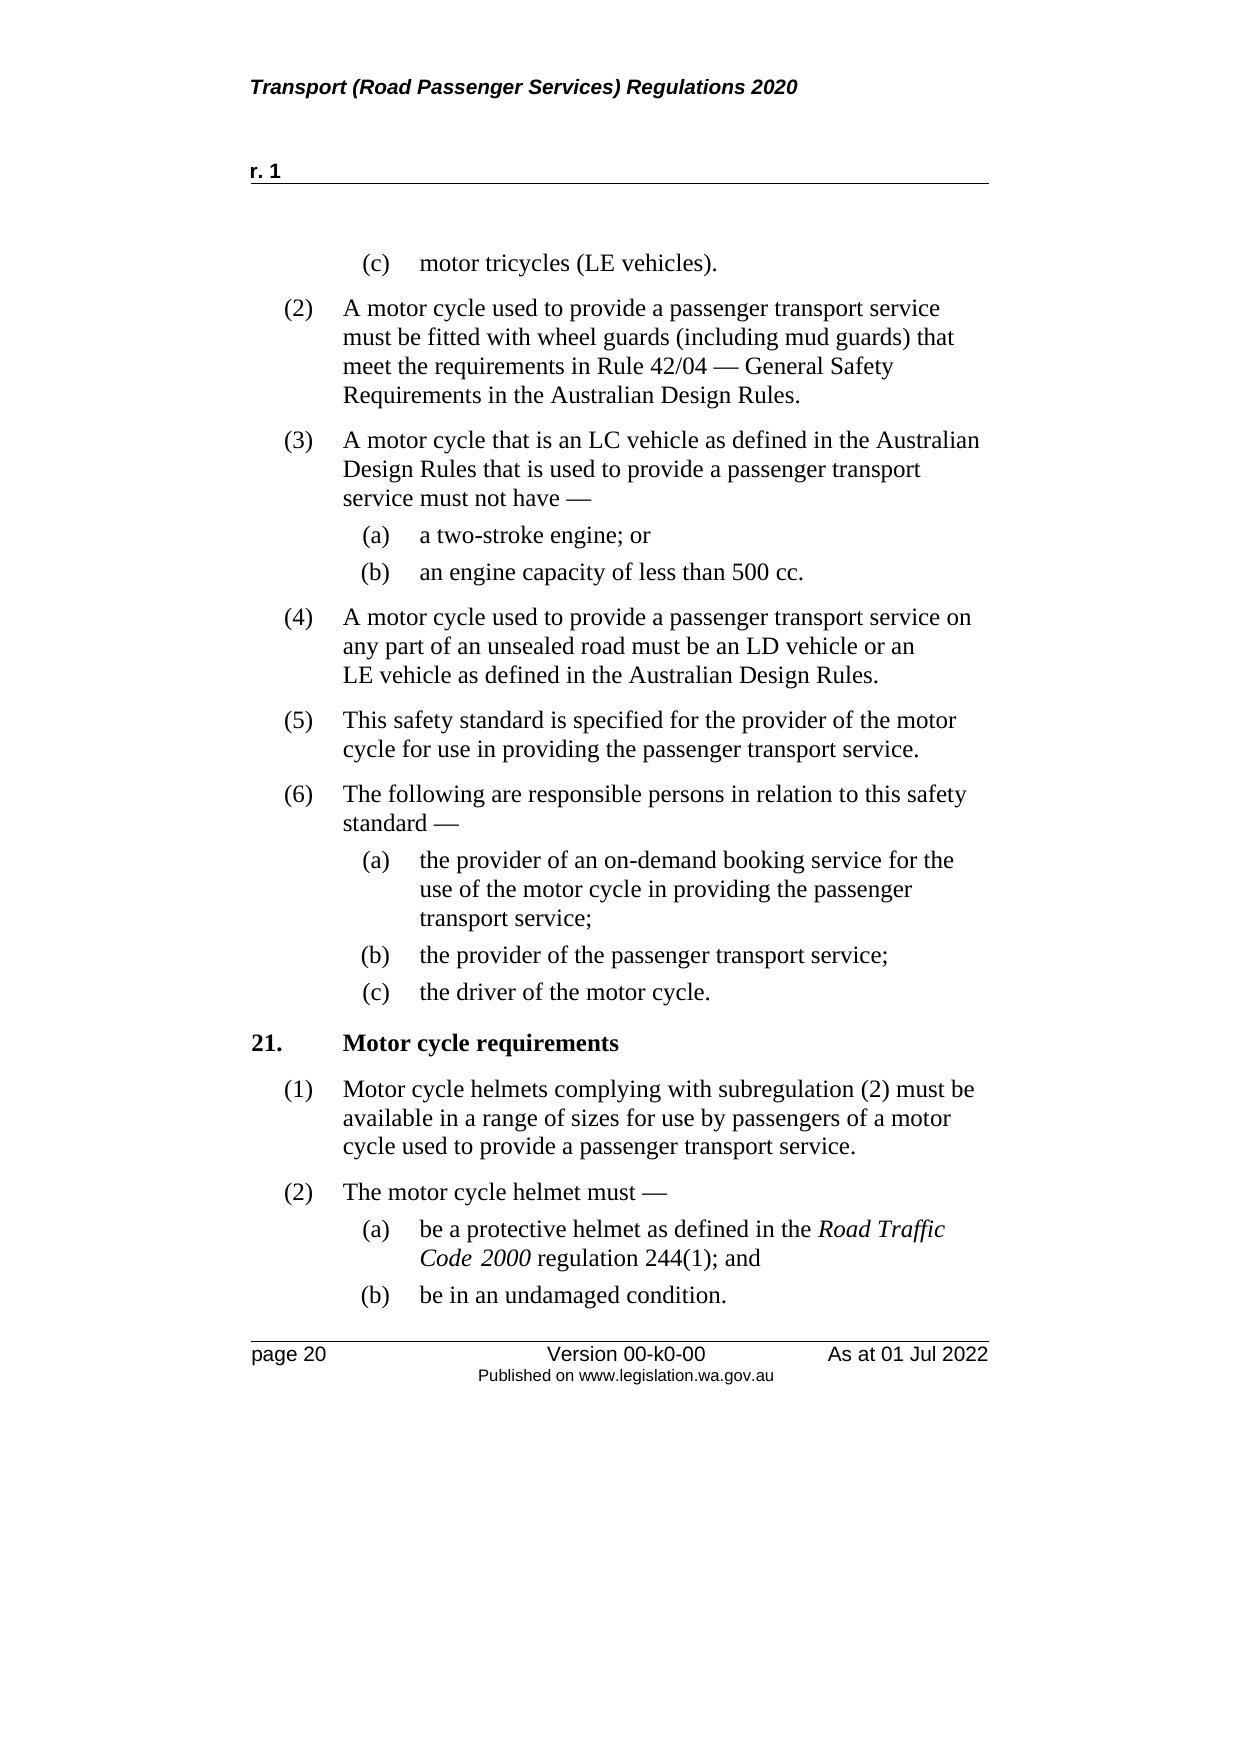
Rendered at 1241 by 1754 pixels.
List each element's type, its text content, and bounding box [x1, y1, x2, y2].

subtitle 21. Motor cycle requirements [251, 1028, 989, 1057]
text (1) Motor cycle helmets complying with subregulation (2) must be available in a range of sizes for use by passengers of a motor cycle used to provide a passenger transport service. [251, 1074, 989, 1160]
text (c) the driver of the motor cycle. [251, 977, 989, 1006]
text (6) The following are responsible persons in relation to this safety standard — [251, 779, 989, 837]
text (b) be in an undamaged condition. [251, 1280, 989, 1308]
text (a) be a protective helmet as defined in the Road Traffic Code 2000 regulation 244(1); and [251, 1214, 989, 1271]
text (c) motor tricycles (LE vehicles). [251, 248, 989, 277]
text (2) A motor cycle used to provide a passenger transport service must be fitted with wheel guards (including mud guards) that meet the requirements in Rule 42/04 — General Safety Requirements in the Australian Design Rules. [251, 293, 989, 408]
text (4) A motor cycle used to provide a passenger transport service on any part of an unsealed road must be an LD vehicle or an LE vehicle as defined in the Australian Design Rules. [251, 602, 989, 688]
text (b) an engine capacity of less than 500 cc. [251, 557, 989, 586]
text (2) The motor cycle helmet must — [251, 1177, 989, 1206]
text (3) A motor cycle that is an LC vehicle as defined in the Australian Design Rules that is used to provide a passenger transport service must not have — [251, 425, 989, 511]
text (5) This safety standard is specified for the provider of the motor cycle for use in providing the passenger transport service. [251, 705, 989, 763]
text (b) the provider of the passenger transport service; [251, 940, 989, 968]
text (a) the provider of an on-demand booking service for the use of the motor cycle in providing the passenger transport service; [251, 845, 989, 931]
text (a) a two-stroke engine; or [251, 520, 989, 548]
